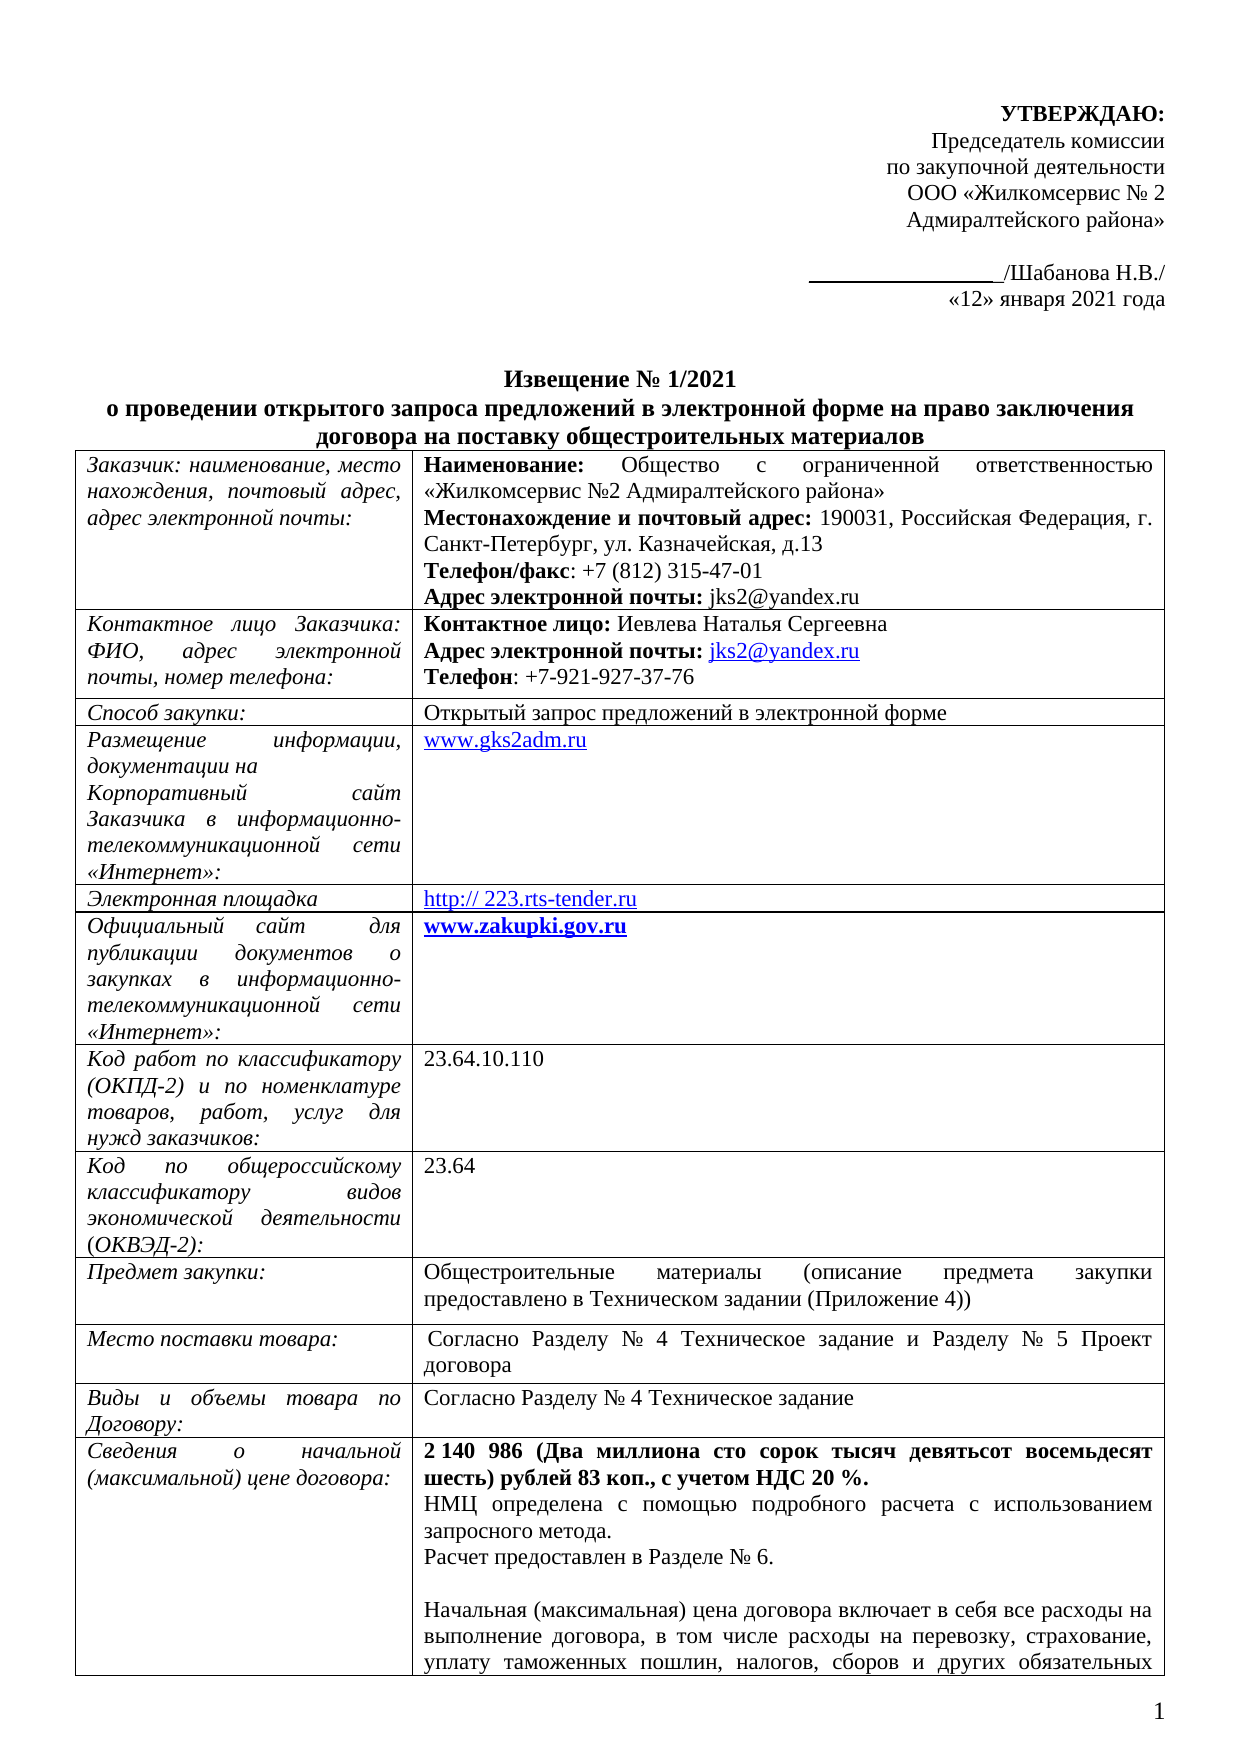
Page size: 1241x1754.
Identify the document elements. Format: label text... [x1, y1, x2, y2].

table_cell www.gks2adm.ru [413, 726, 1164, 884]
table_cell Код по общероссийскому классификатору видов экономической деятельности (ОКВЭД-2): [76, 1152, 412, 1257]
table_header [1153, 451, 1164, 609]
table_cell Код работ по классификатору (ОКПД-2) и по номенклатуре товаров, работ, услуг для нужд заказчиков: [76, 1045, 412, 1151]
text ООО «Жилкомсервис № 2 [75, 179, 1165, 206]
text по закупочной деятельности [75, 153, 1165, 179]
table_cell Общестроительные материалы (описание предмета закупки предоставлено в Техническом задании (Приложение 4)) [413, 1258, 1164, 1324]
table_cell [413, 1438, 1164, 1675]
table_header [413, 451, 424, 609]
table_cell Согласно Разделу № 4 Техническое задание [413, 1384, 1164, 1437]
table_cell Открытый запрос предложений в электронной форме [413, 699, 1164, 725]
table_cell Предмет закупки: [76, 1258, 412, 1324]
table_cell www.zakupki.gov.ru [413, 913, 1164, 1044]
table_cell http:// 223.rts-tender.ru [413, 885, 1164, 911]
text Председатель комиссии [75, 127, 1165, 153]
text УТВЕРЖДАЮ: [75, 100, 1165, 127]
table_cell Официальный сайт для публикации документов о закупках в информационно-телекоммуникационной сети «Интернет»: [76, 913, 412, 1044]
text «12» января 2021 года [75, 285, 1165, 311]
table_cell 23.64.10.110 [413, 1045, 1164, 1151]
table_cell Виды и объемы товара по Договору: [76, 1384, 412, 1437]
table_cell Способ закупки: [76, 699, 412, 725]
text _________________/Шабанова Н.В./ [75, 258, 1165, 285]
table_cell 23.64 [413, 1152, 1164, 1257]
text Извещение № 1/2021 [75, 364, 1165, 393]
table_cell Согласно Разделу № 4 Техническое задание и Разделу № 5 Проект договора [413, 1325, 1164, 1383]
table_cell Контактное лицо: Иевлева Наталья Сергеевна Адрес электронной почты: jks2@yandex.ru Телефон: +7-921-927-37-76 [413, 610, 1164, 697]
text о проведении открытого запроса предложений в электронной форме на право заключения договора на поставку общестроительных материалов [75, 393, 1165, 450]
table_cell Место поставки товара: [76, 1325, 412, 1383]
table_cell Контактное лицо Заказчика: ФИО, адрес электронной почты, номер телефона: [76, 610, 412, 697]
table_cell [76, 1438, 412, 1675]
text Адмиралтейского района» [75, 206, 1165, 232]
table_header Заказчик: наименование, место нахождения, почтовый адрес, адрес электронной почты: [76, 451, 412, 609]
table_cell Электронная площадка [76, 885, 412, 911]
table_cell Размещение информации, документации на Корпоративный сайт Заказчика в информационно-телекоммуникационной сети «Интернет»: [76, 726, 412, 884]
